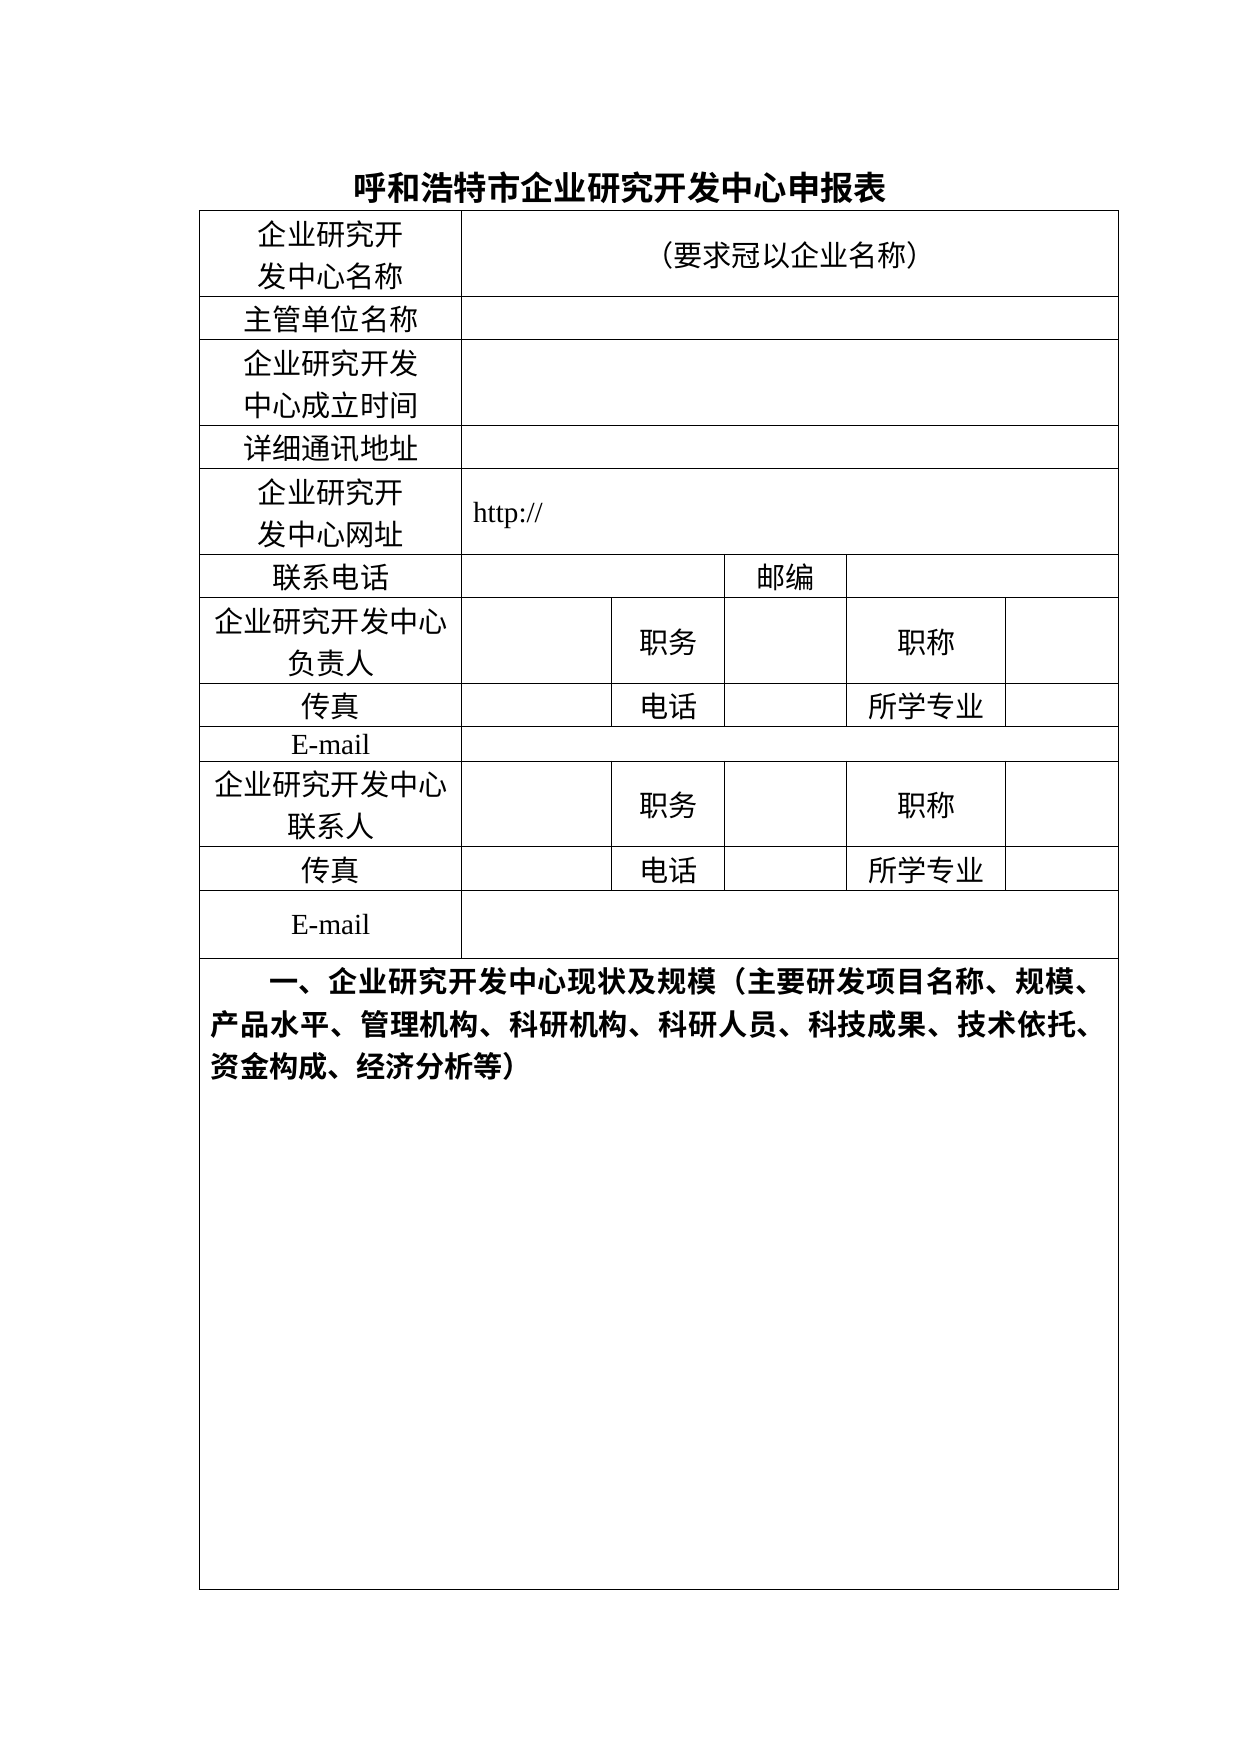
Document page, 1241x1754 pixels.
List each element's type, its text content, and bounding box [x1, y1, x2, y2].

table_cell [462, 340, 1118, 425]
table_cell [462, 847, 611, 889]
table_cell 所学专业 [847, 847, 1005, 889]
table_cell [847, 555, 1118, 597]
table_cell 企业研究开发中心 负责人 [200, 598, 461, 683]
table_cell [200, 959, 1118, 1589]
table_cell 详细通讯地址 [200, 426, 461, 468]
table_cell 所学专业 [847, 684, 1005, 726]
table_cell 联系电话 [200, 555, 461, 597]
table_cell [725, 598, 846, 683]
table_cell E-mail [200, 727, 461, 761]
table_cell 电话 [612, 684, 724, 726]
table_cell [725, 847, 846, 889]
table_cell [462, 727, 1118, 761]
table_cell [462, 297, 1118, 339]
table_cell [1006, 762, 1118, 846]
table_cell E-mail [200, 891, 461, 958]
table_cell [725, 762, 846, 846]
table_header （要求冠以企业名称） [462, 211, 1118, 296]
table_cell http:// [462, 469, 1118, 554]
table_cell [462, 555, 724, 597]
table_cell [462, 762, 611, 846]
table_cell 企业研究开 发中心网址 [200, 469, 461, 554]
table_cell [725, 684, 846, 726]
table_cell [1006, 598, 1118, 683]
table_cell 传真 [200, 684, 461, 726]
table_cell 职称 [847, 762, 1005, 846]
table_cell 主管单位名称 [200, 297, 461, 339]
table_cell [1006, 684, 1118, 726]
table_cell 邮编 [725, 555, 846, 597]
text 呼和浩特市企业研究开发中心申报表 [187, 162, 1053, 210]
table_cell 电话 [612, 847, 724, 889]
table_cell [1006, 847, 1118, 889]
table_cell 职称 [847, 598, 1005, 683]
table_cell 企业研究开发 中心成立时间 [200, 340, 461, 425]
table_cell 企业研究开发中心 联系人 [200, 762, 461, 846]
table_cell 职务 [612, 762, 724, 846]
table_header 企业研究开 发中心名称 [200, 211, 461, 296]
table_cell [462, 426, 1118, 468]
table_cell 传真 [200, 847, 461, 889]
table_cell [462, 891, 1118, 958]
table_cell 职务 [612, 598, 724, 683]
table_cell [462, 598, 611, 683]
table_cell [462, 684, 611, 726]
